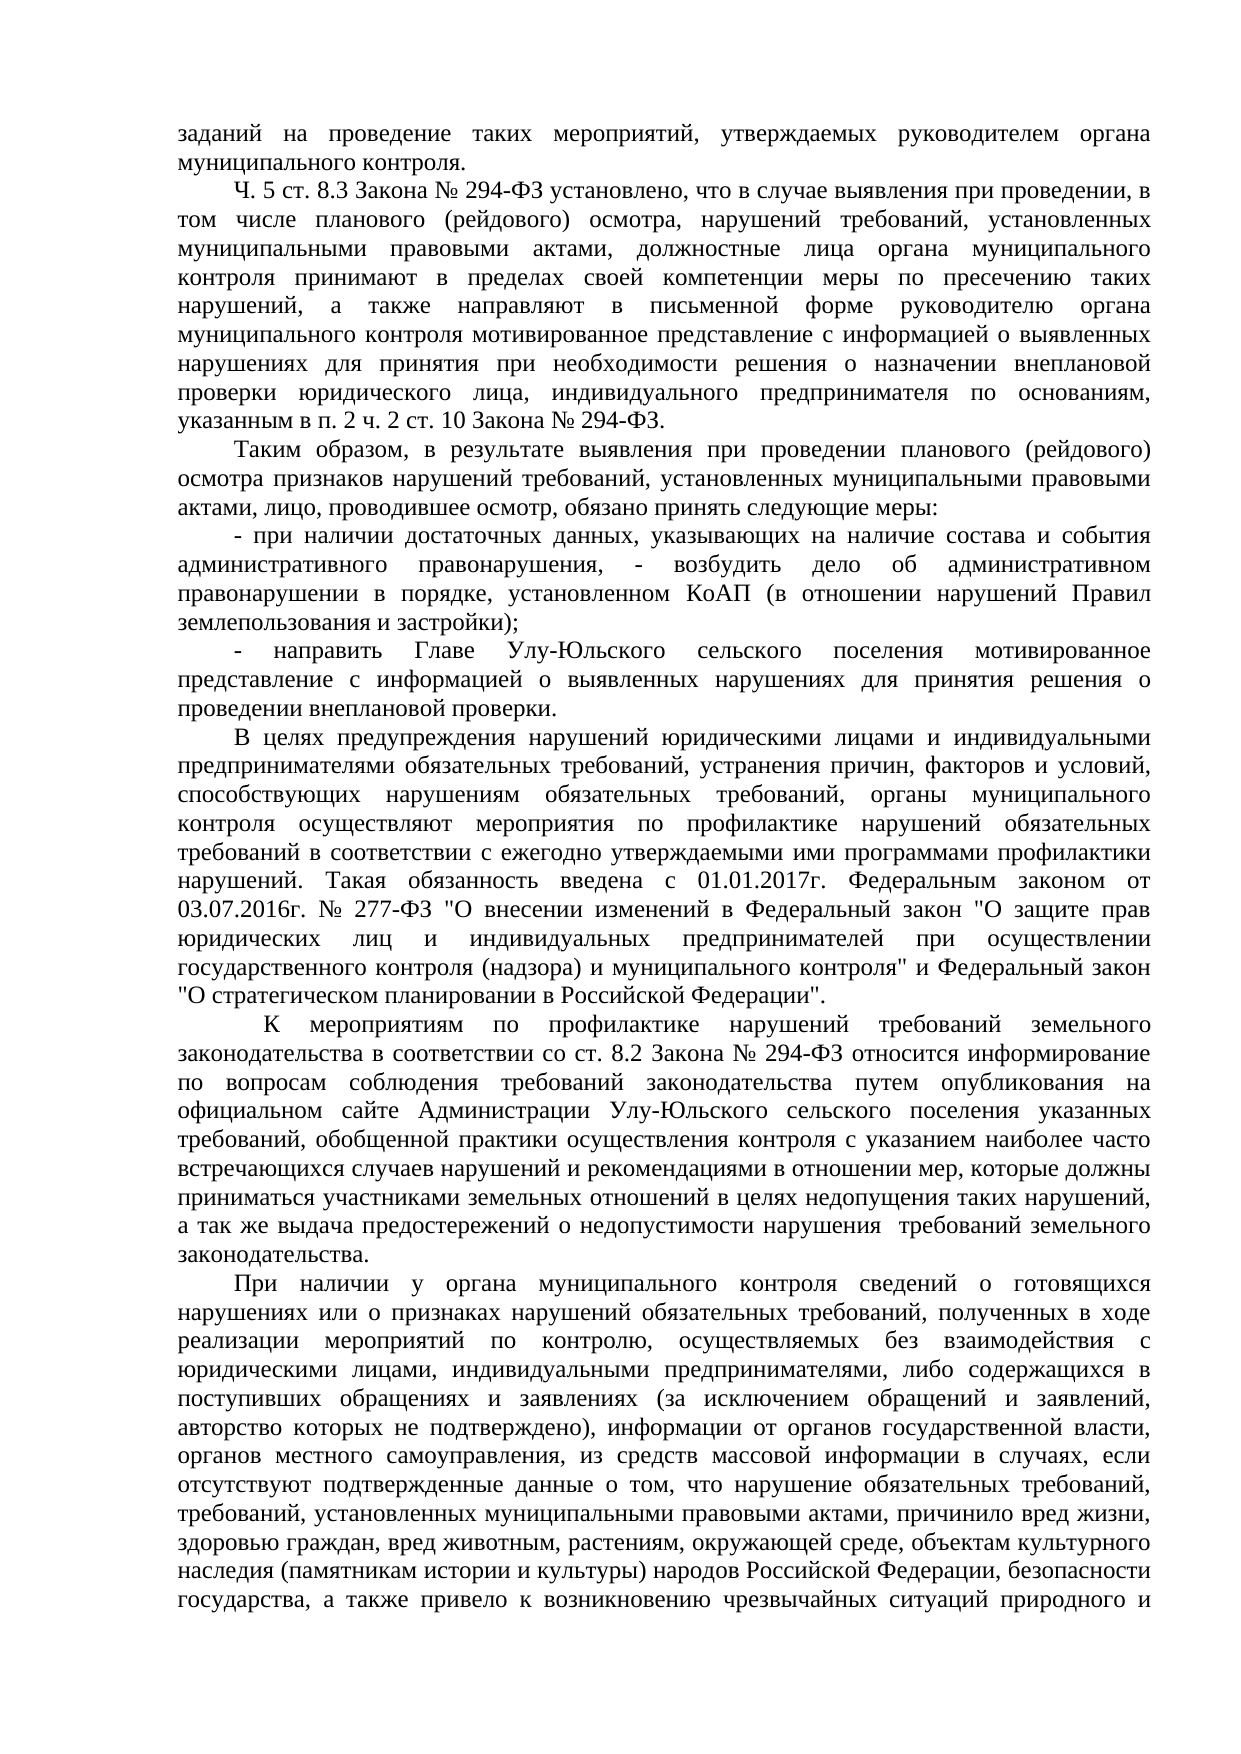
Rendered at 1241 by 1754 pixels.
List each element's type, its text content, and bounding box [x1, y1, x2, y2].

text - направить Главе Улу-Юльского сельского поселения мотивированное представление с информацией о выявленных нарушениях для принятия решения о проведении внеплановой проверки. [177, 636, 1152, 722]
text В целях предупреждения нарушений юридическими лицами и индивидуальными предпринимателями обязательных требований, устранения причин, факторов и условий, способствующих нарушениям обязательных требований, органы муниципального контроля осуществляют мероприятия по профилактике нарушений обязательных требований в соответствии с ежегодно утверждаемыми ими программами профилактики нарушений. Такая обязанность введена с 01.01.2017г. Федеральным законом от 03.07.2016г. № 277-ФЗ "О внесении изменений в Федеральный закон "О защите прав юридических лиц и индивидуальных предпринимателей при осуществлении государственного контроля (надзора) и муниципального контроля" и Федеральный закон "О стратегическом планировании в Российской Федерации". [177, 722, 1152, 1009]
text Ч. 5 ст. 8.3 Закона № 294-ФЗ установлено, что в случае выявления при проведении, в том числе планового (рейдового) осмотра, нарушений требований, установленных муниципальными правовыми актами, должностные лица органа муниципального контроля принимают в пределах своей компетенции меры по пресечению таких нарушений, а также направляют в письменной форме руководителю органа муниципального контроля мотивированное представление с информацией о выявленных нарушениях для принятия при необходимости решения о назначении внеплановой проверки юридического лица, индивидуального предпринимателя по основаниям, указанным в п. 2 ч. 2 ст. 10 Закона № 294-ФЗ. [177, 176, 1152, 434]
text Таким образом, в результате выявления при проведении планового (рейдового) осмотра признаков нарушений требований, установленных муниципальными правовыми актами, лицо, проводившее осмотр, обязано принять следующие меры: [177, 434, 1152, 521]
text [177, 1268, 1152, 1613]
text - при наличии достаточных данных, указывающих на наличие состава и события административного правонарушения, - возбудить дело об административном правонарушении в порядке, установленном КоАП (в отношении нарушений Правил землепользования и застройки); [177, 521, 1152, 636]
text К мероприятиям по профилактике нарушений требований земельного законодательства в соответствии со ст. 8.2 Закона № 294-ФЗ относится информирование по вопросам соблюдения требований законодательства путем опубликования на официальном сайте Администрации Улу-Юльского сельского поселения указанных требований, обобщенной практики осуществления контроля с указанием наиболее часто встречающихся случаев нарушений и рекомендациями в отношении мер, которые должны приниматься участниками земельных отношений в целях недопущения таких нарушений, а так же выдача предостережений о недопустимости нарушения требований земельного законодательства. [177, 1009, 1152, 1268]
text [177, 118, 1152, 176]
